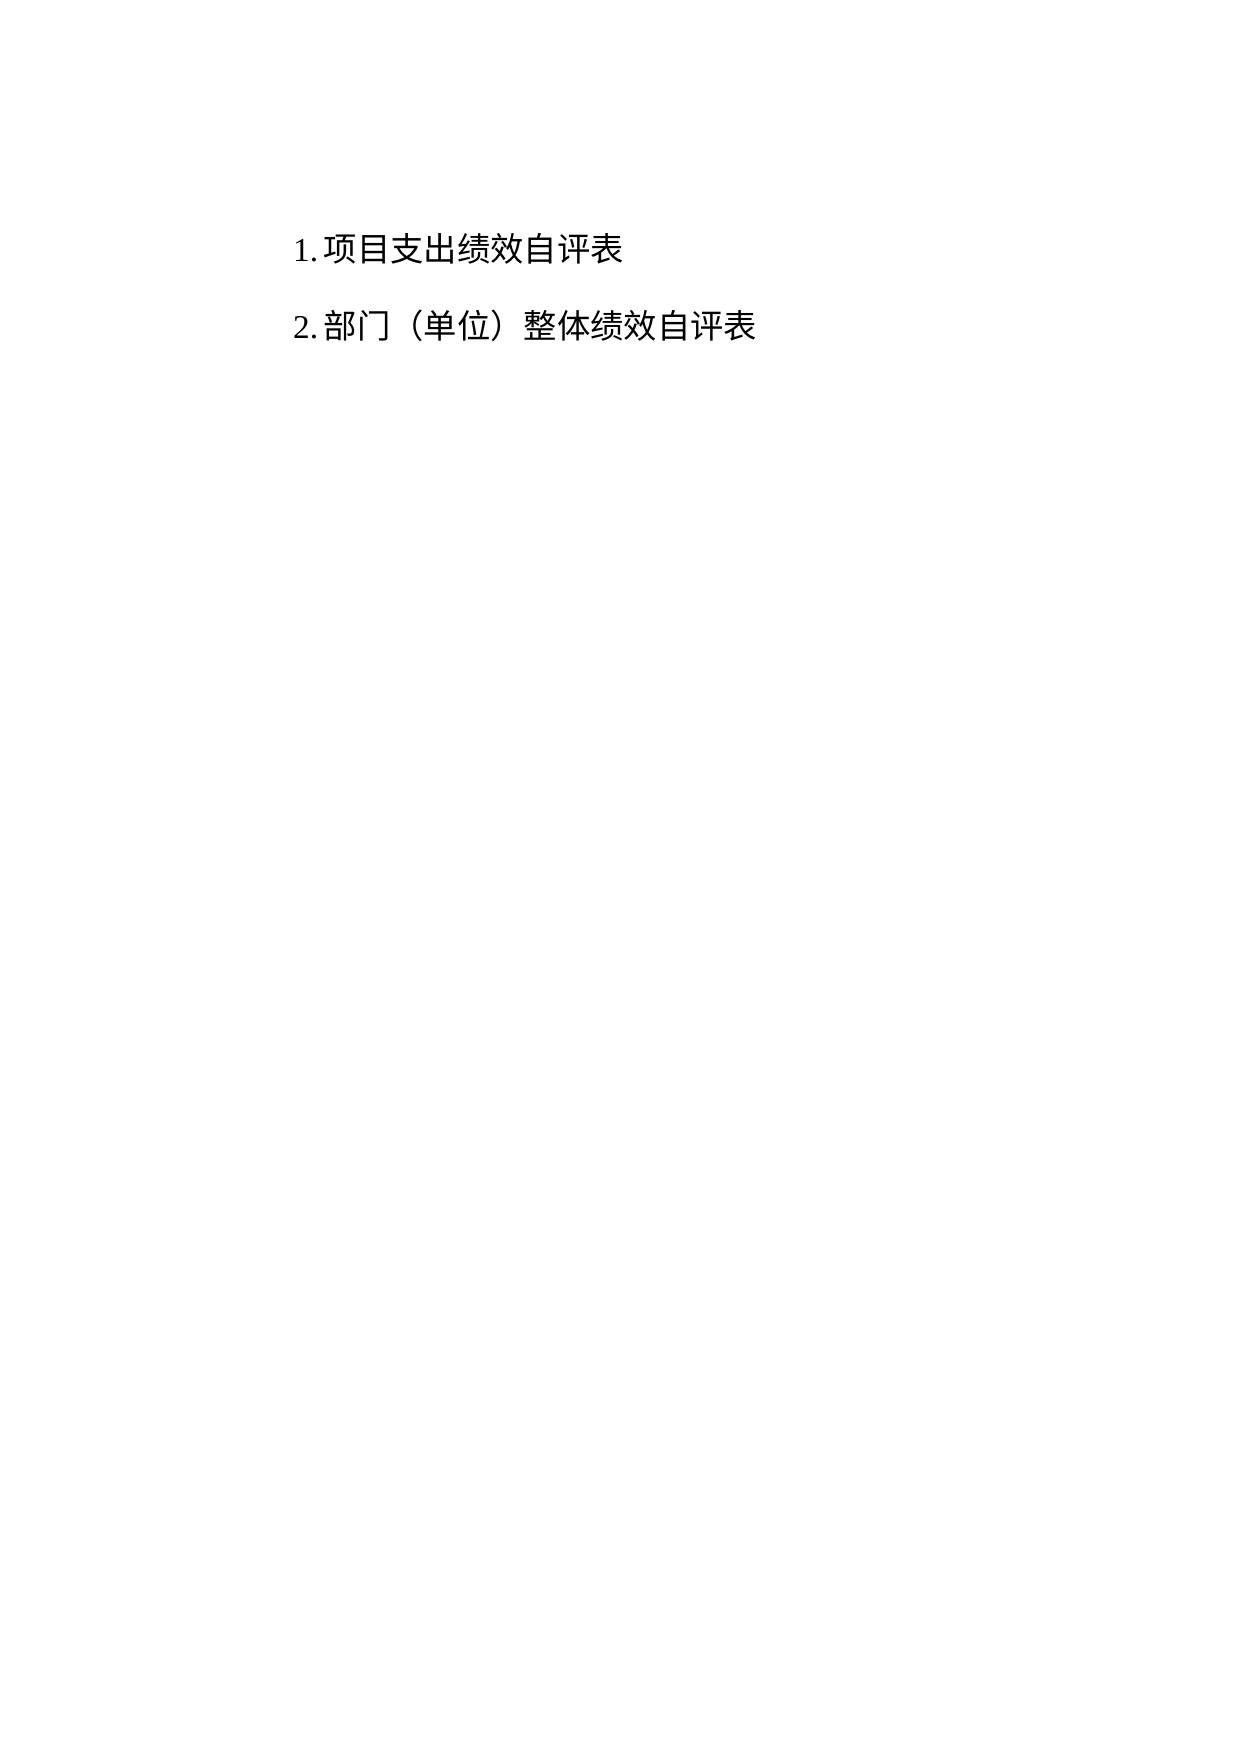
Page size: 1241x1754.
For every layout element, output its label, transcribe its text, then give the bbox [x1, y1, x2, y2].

text 1. 项目支出绩效自评表 [226, 213, 1081, 273]
text 2. 部门（单位）整体绩效自评表 [226, 290, 1081, 351]
